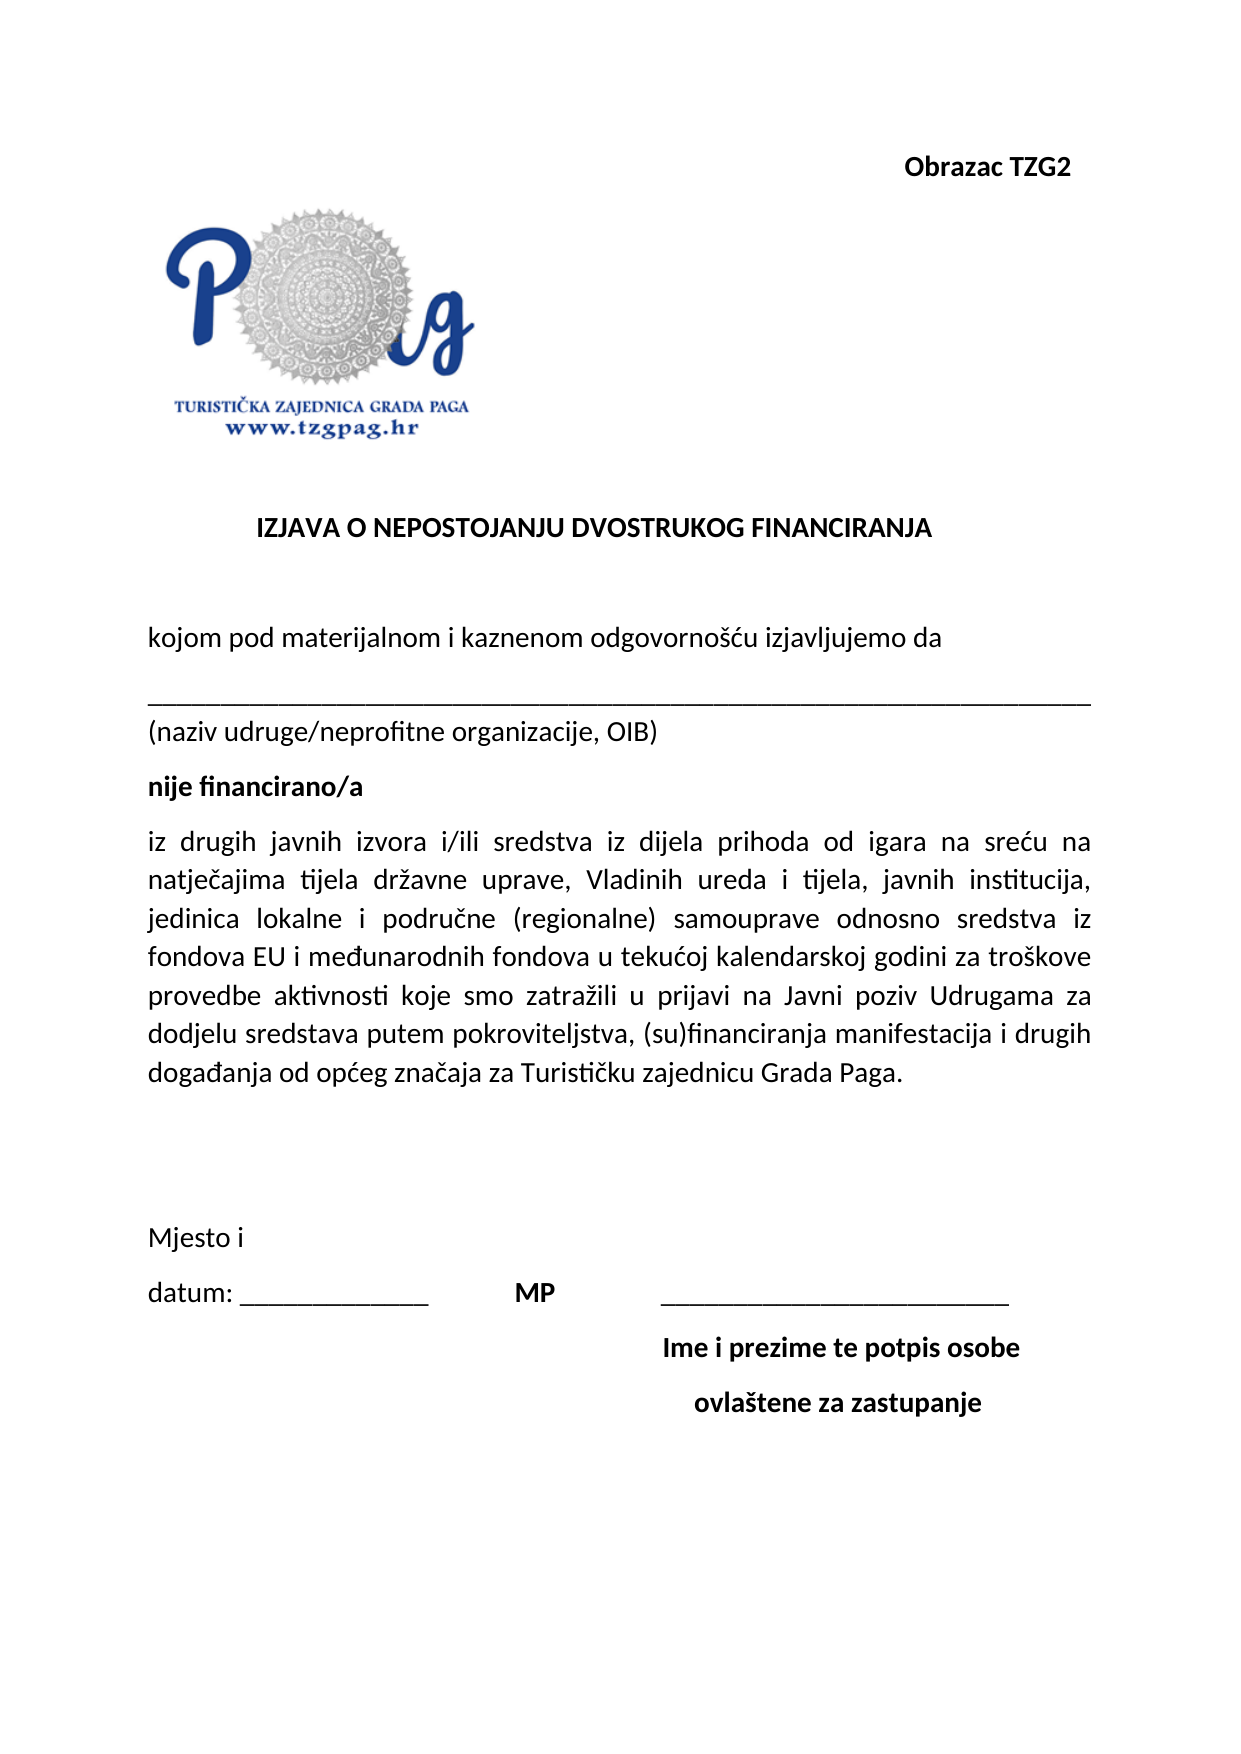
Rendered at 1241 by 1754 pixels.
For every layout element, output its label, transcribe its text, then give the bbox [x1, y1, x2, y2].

text Ime i prezime te potpis osobe [148, 1329, 1093, 1365]
text ovlaštene za zastupanje [148, 1384, 1093, 1420]
picture [147, 202, 497, 444]
text iz drugih javnih izvora i/ili sredstva iz dijela prihoda od igara na sreću na natječajima tijela državne uprave, Vladinih ureda i tijela, javnih institucija, jedinica lokalne i područne (regionalne) samouprave odnosno sredstva iz fondova EU i međunarodnih fondova u tekućoj kalendarskoj godini za troškove provedbe aktivnosti koje smo zatražili u prijavi na Javni poziv Udrugama za dodjelu sredstava putem pokroviteljstva, (su)financiranja manifestacija i drugih događanja od općeg značaja za Turističku zajednicu Grada Paga. [148, 823, 1093, 1089]
text _________________________________________________________________ (naziv udruge/neprofitne organizacije, OIB) [148, 674, 1093, 748]
text datum: _____________ MP ________________________ [148, 1274, 1093, 1310]
text Obrazac TZG2 [148, 148, 1093, 183]
text IZJAVA O NEPOSTOJANJU DVOSTRUKOG FINANCIRANJA [148, 509, 1093, 545]
text Mjesto i [148, 1219, 1093, 1254]
text nije financirano/a [148, 768, 1093, 803]
text kojom pod materijalnom i kaznenom odgovornošću izjavljujemo da [148, 619, 1093, 655]
